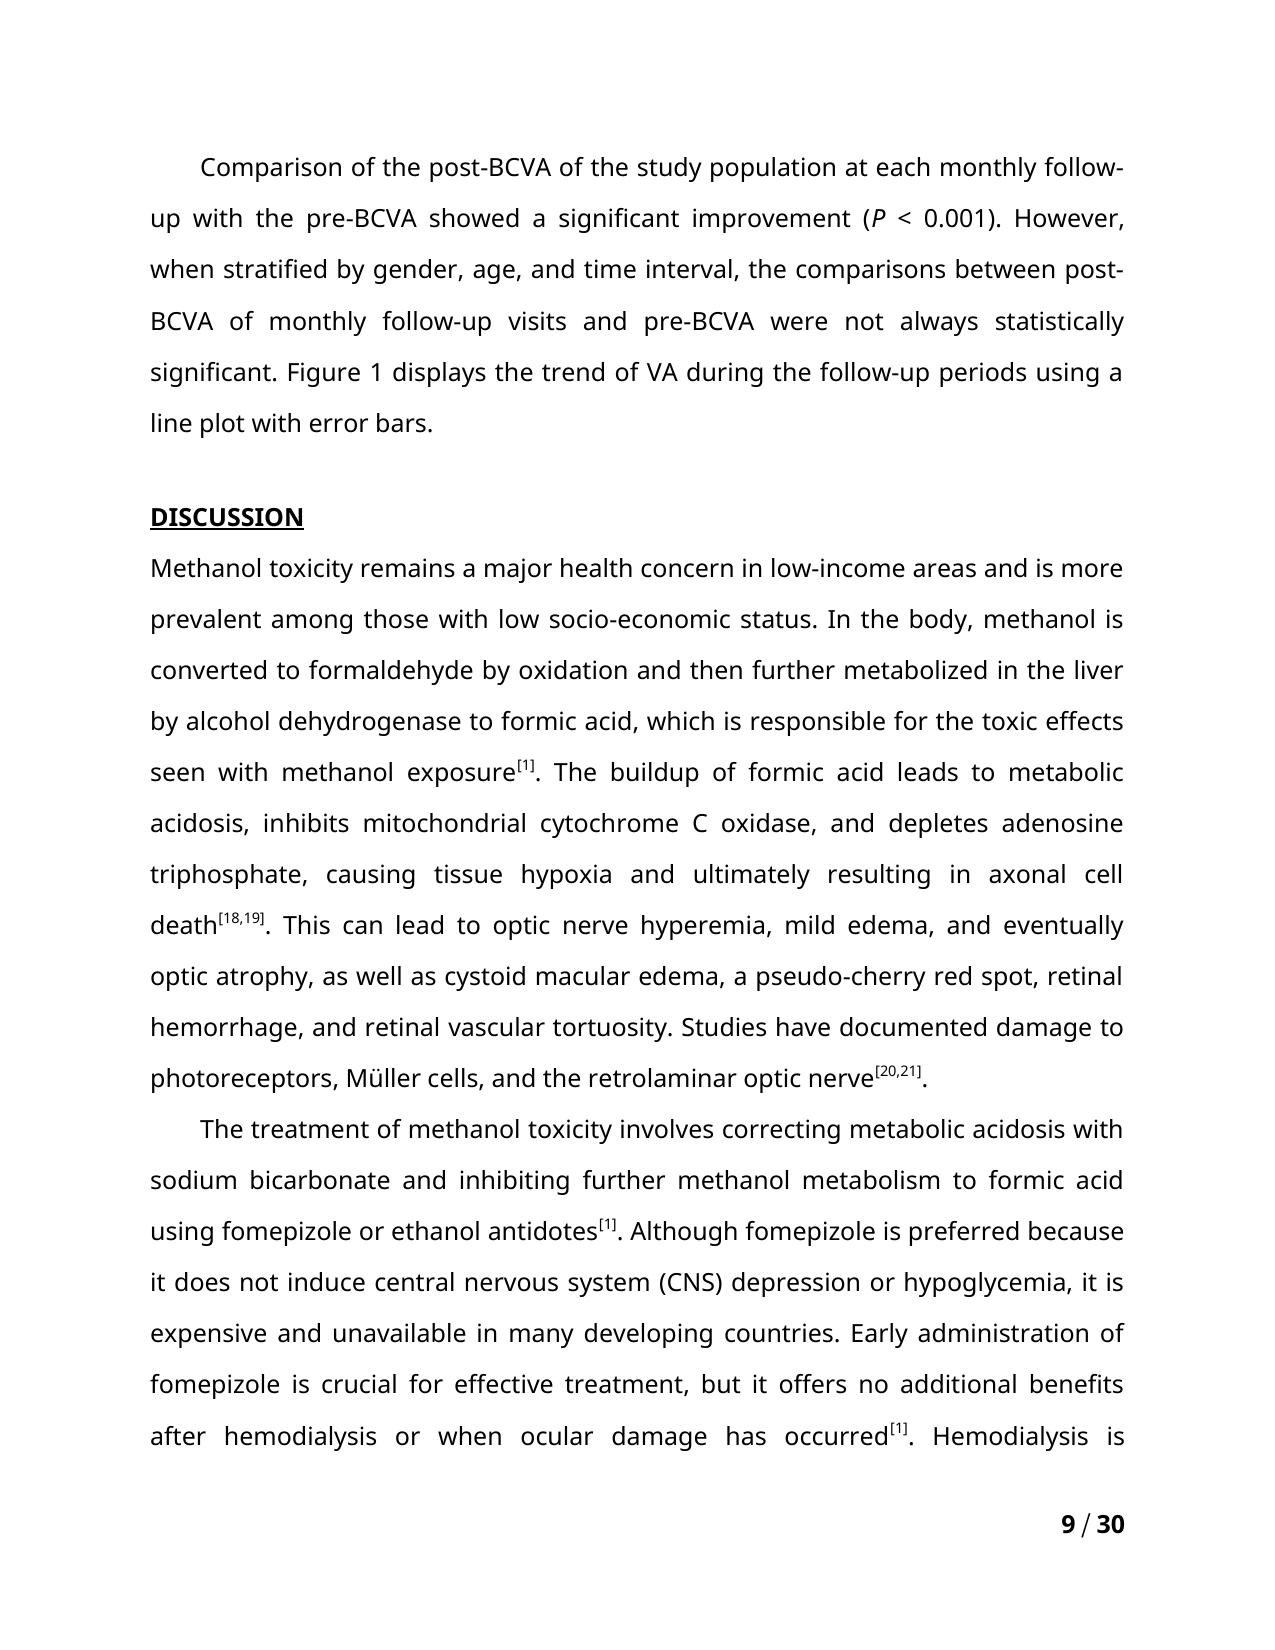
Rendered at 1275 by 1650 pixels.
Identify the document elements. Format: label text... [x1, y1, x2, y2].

text Comparison of the post-BCVA of the study population at each monthly follow-up with the pre-BCVA showed a significant improvement (P < 0.001). However, when stratified by gender, age, and time interval, the comparisons between post-BCVA of monthly follow-up visits and pre-BCVA were not always statistically significant. Figure 1 displays the trend of VA during the follow-up periods using a line plot with error bars. [150, 150, 1125, 439]
text DISCUSSION [150, 499, 1125, 533]
text Methanol toxicity remains a major health concern in low-income areas and is more prevalent among those with low socio-economic status. In the body, methanol is converted to formaldehyde by oxidation and then further metabolized in the liver by alcohol dehydrogenase to formic acid, which is responsible for the toxic effects seen with methanol exposure[1]. The buildup of formic acid leads to metabolic acidosis, inhibits mitochondrial cytochrome C oxidase, and depletes adenosine triphosphate, causing tissue hypoxia and ultimately resulting in axonal cell death[18,19]. This can lead to optic nerve hyperemia, mild edema, and eventually optic atrophy, as well as cystoid macular edema, a pseudo-cherry red spot, retinal hemorrhage, and retinal vascular tortuosity. Studies have documented damage to photoreceptors, Müller cells, and the retrolaminar optic nerve[20,21]. [150, 550, 1125, 1095]
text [150, 1112, 1125, 1452]
